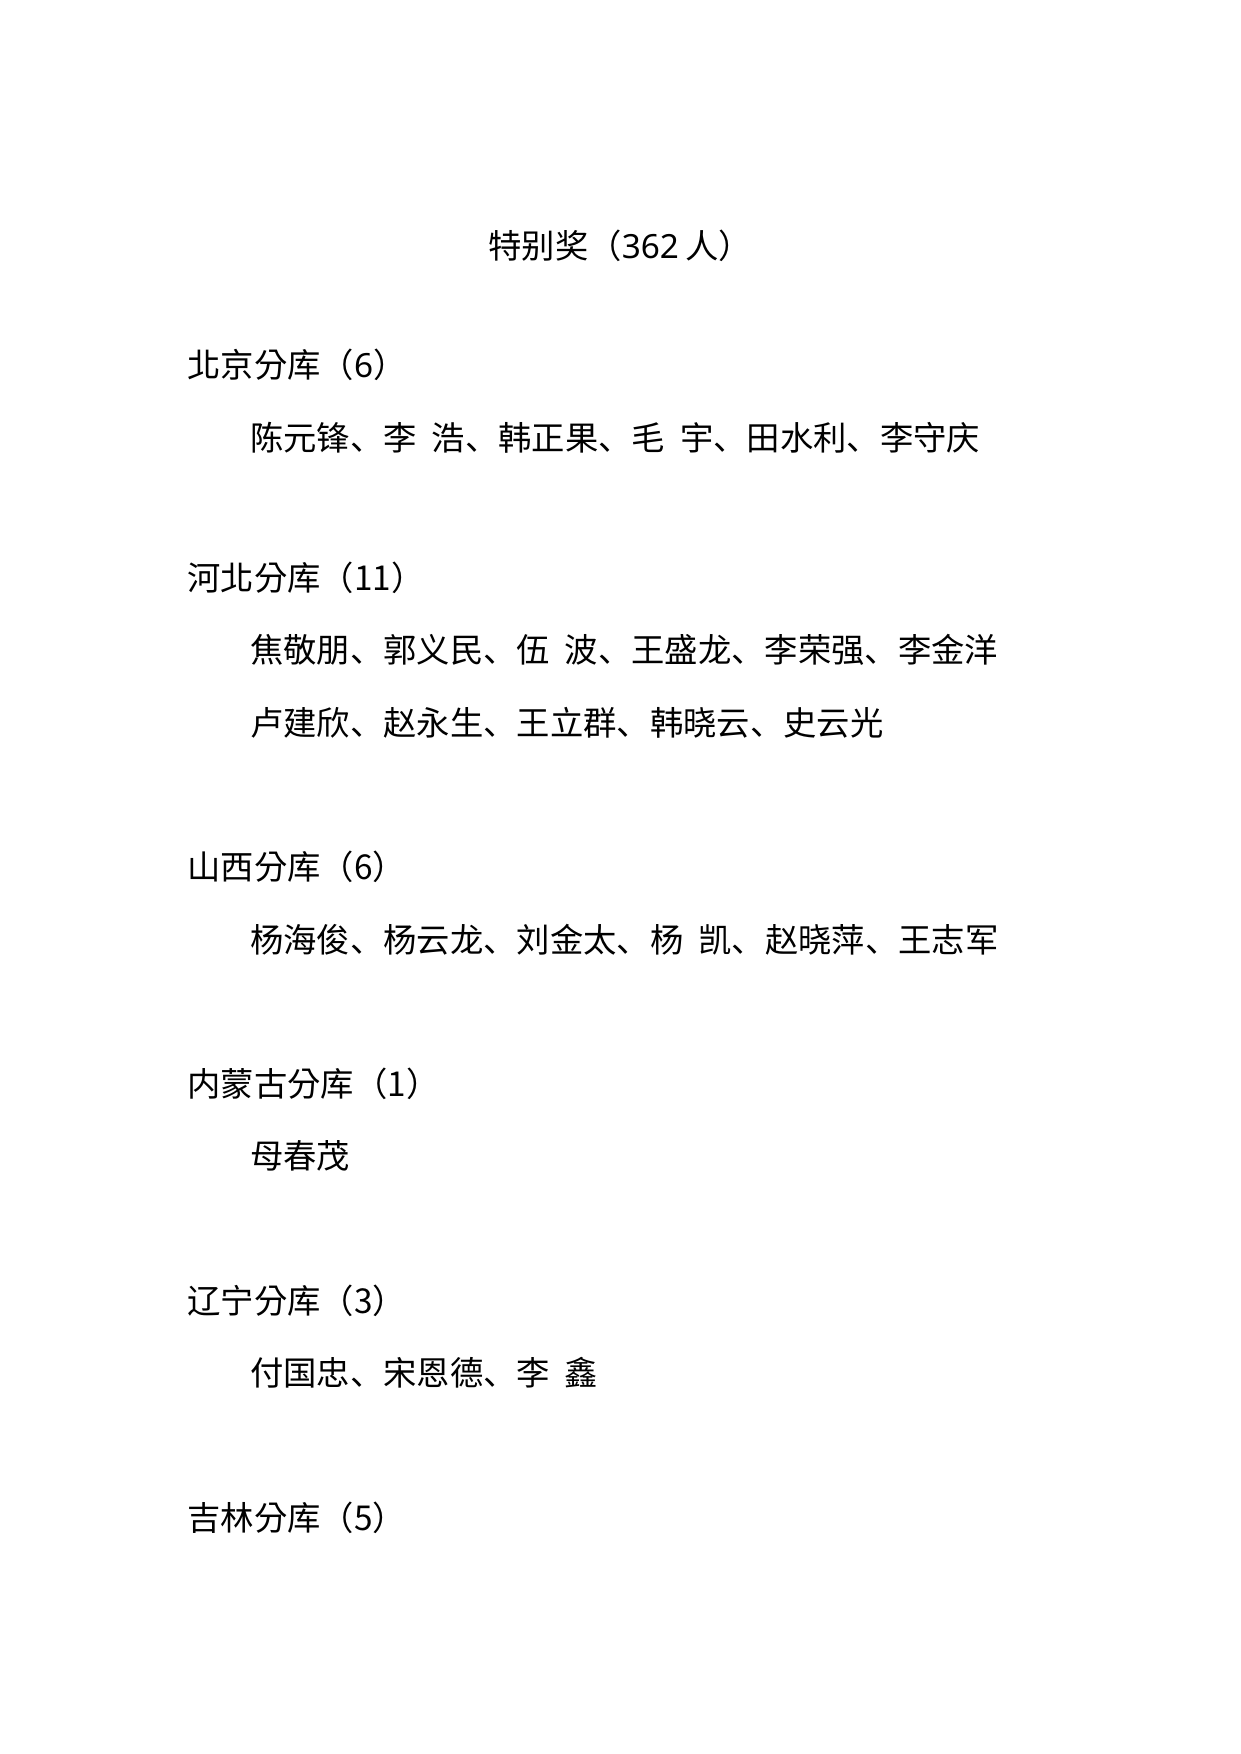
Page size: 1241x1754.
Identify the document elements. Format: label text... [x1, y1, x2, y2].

text 辽宁分库（3） [187, 1275, 1053, 1323]
text 特别奖（362人） [187, 210, 1053, 271]
text 付国忠、宋恩德、李 鑫 [250, 1347, 1053, 1395]
text 焦敬朋、郭义民、伍 波、王盛龙、李荣强、李金洋 [250, 624, 1053, 672]
text 河北分库（11） [187, 552, 1053, 600]
text 北京分库（6） [187, 339, 1053, 387]
text 卢建欣、赵永生、王立群、韩晓云、史云光 [250, 697, 1053, 745]
text 母春茂 [250, 1130, 1053, 1178]
text 陈元锋、李 浩、韩正果、毛 宇、田水利、李守庆 [250, 412, 1053, 460]
text 杨海俊、杨云龙、刘金太、杨 凯、赵晓萍、王志军 [250, 913, 1053, 962]
text 山西分库（6） [187, 841, 1053, 889]
text 吉林分库（5） [187, 1492, 1053, 1540]
text 内蒙古分库（1） [187, 1058, 1053, 1106]
